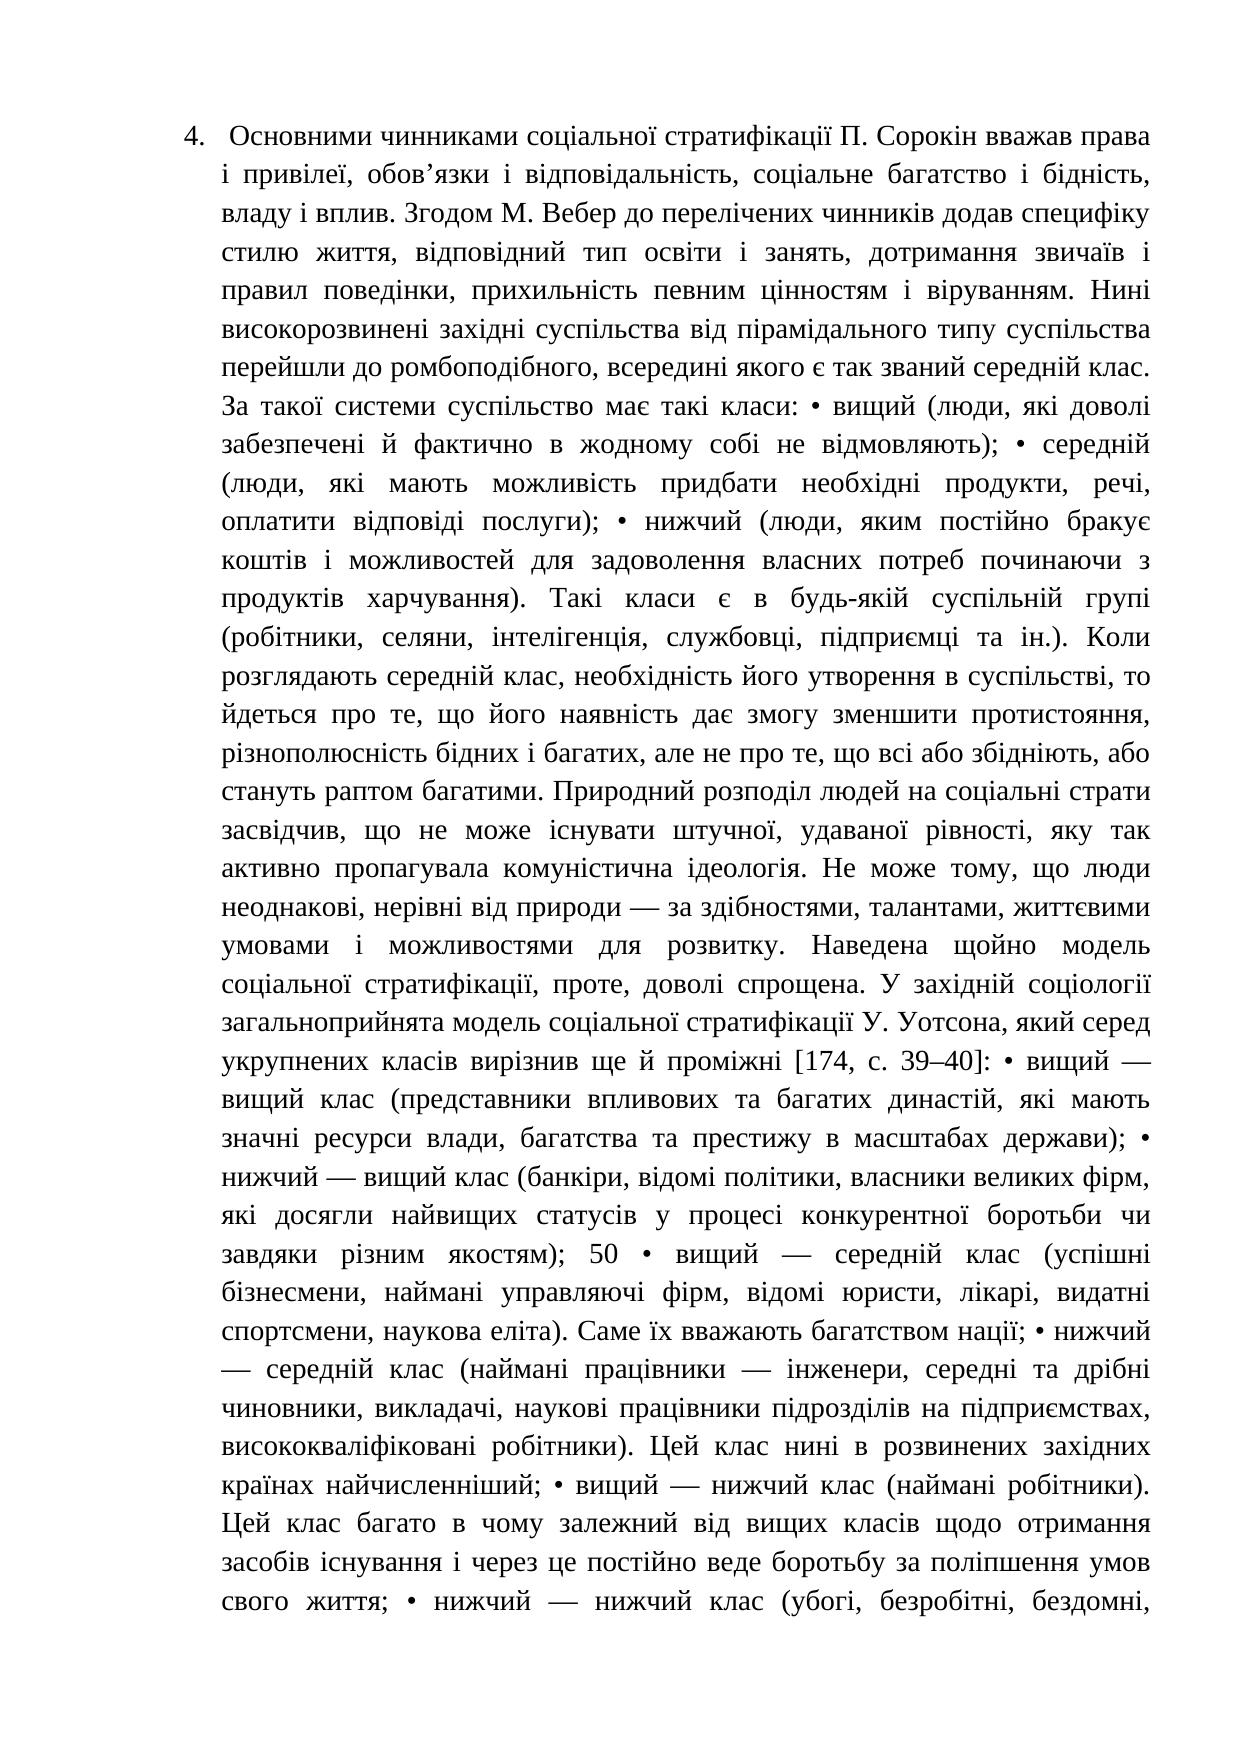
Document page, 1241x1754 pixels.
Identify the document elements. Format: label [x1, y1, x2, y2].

list [183, 118, 1152, 1616]
